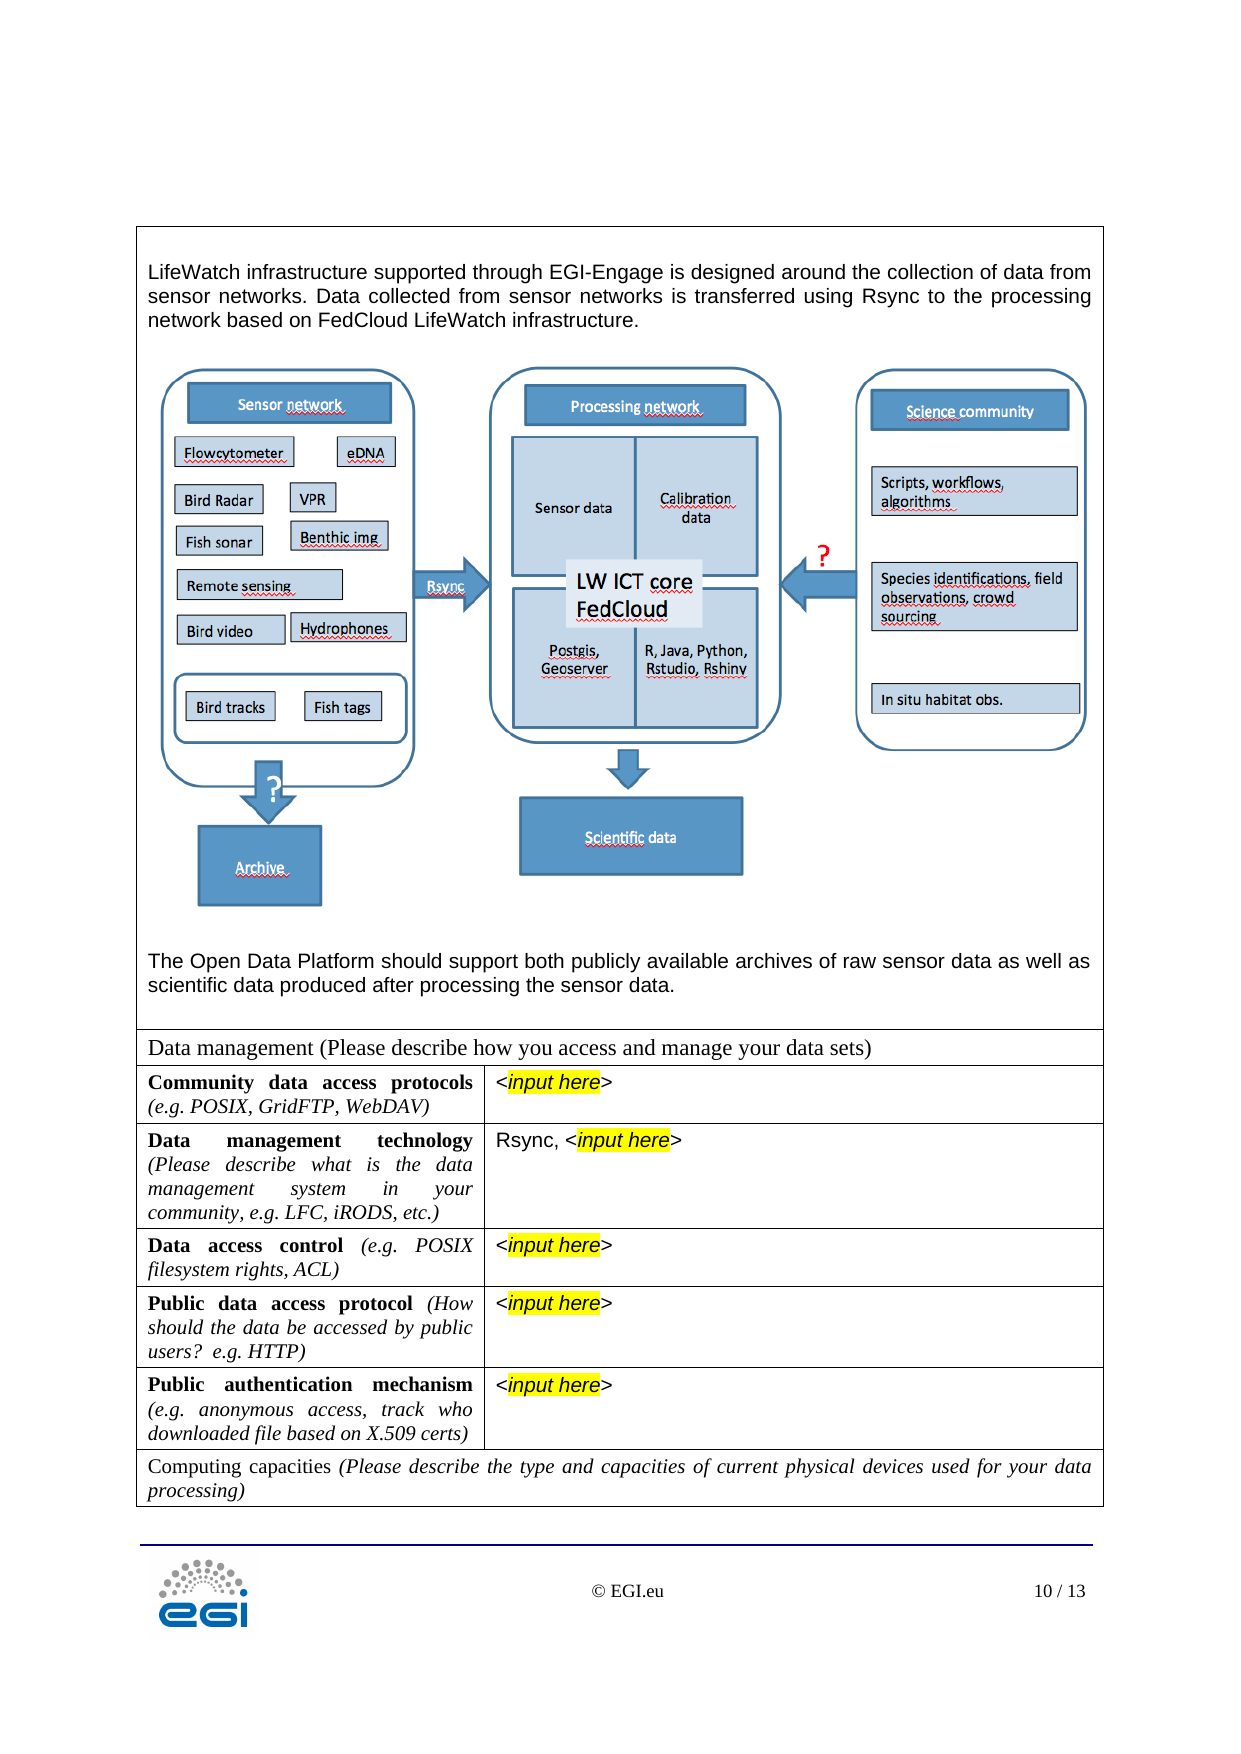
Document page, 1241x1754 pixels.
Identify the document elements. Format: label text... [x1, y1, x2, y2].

table_cell Data management technology (Please describe what is the data management system in your community, e.g. LFC, iRODS, etc.) [137, 1124, 484, 1228]
table_cell Data access control (e.g. POSIX filesystem rights, ACL) [137, 1229, 484, 1286]
table_cell <input here> [485, 1368, 1103, 1449]
table_cell Data management (Please describe how you access and manage your data sets) [137, 1030, 1103, 1065]
table_cell Community data access protocols (e.g. POSIX, GridFTP, WebDAV) [137, 1066, 484, 1122]
table_cell <input here> [485, 1066, 1103, 1122]
table_cell LifeWatch infrastructure supported through EGI-Engage is designed around the collection of data from sensor networks. Data collected from sensor networks is transferred using Rsync to the processing network based on FedCloud LifeWatch infrastructure. The Open Data Platform should support both publicly available archives of raw sensor data as well as scientific data produced after processing the sensor data. [137, 227, 1103, 1029]
picture [147, 363, 1093, 917]
table_cell Computing capacities (Please describe the type and capacities of current physical devices used for your data processing) [137, 1450, 1103, 1506]
picture [147, 1549, 258, 1638]
table_cell Public authentication mechanism (e.g. anonymous access, track who downloaded file based on X.509 certs) [137, 1368, 484, 1449]
table_cell Rsync, <input here> [485, 1124, 1103, 1228]
table_cell Public data access protocol (How should the data be accessed by public users? e.g. HTTP) [137, 1287, 484, 1367]
table_cell <input here> [485, 1229, 1103, 1286]
table_cell <input here> [485, 1287, 1103, 1367]
